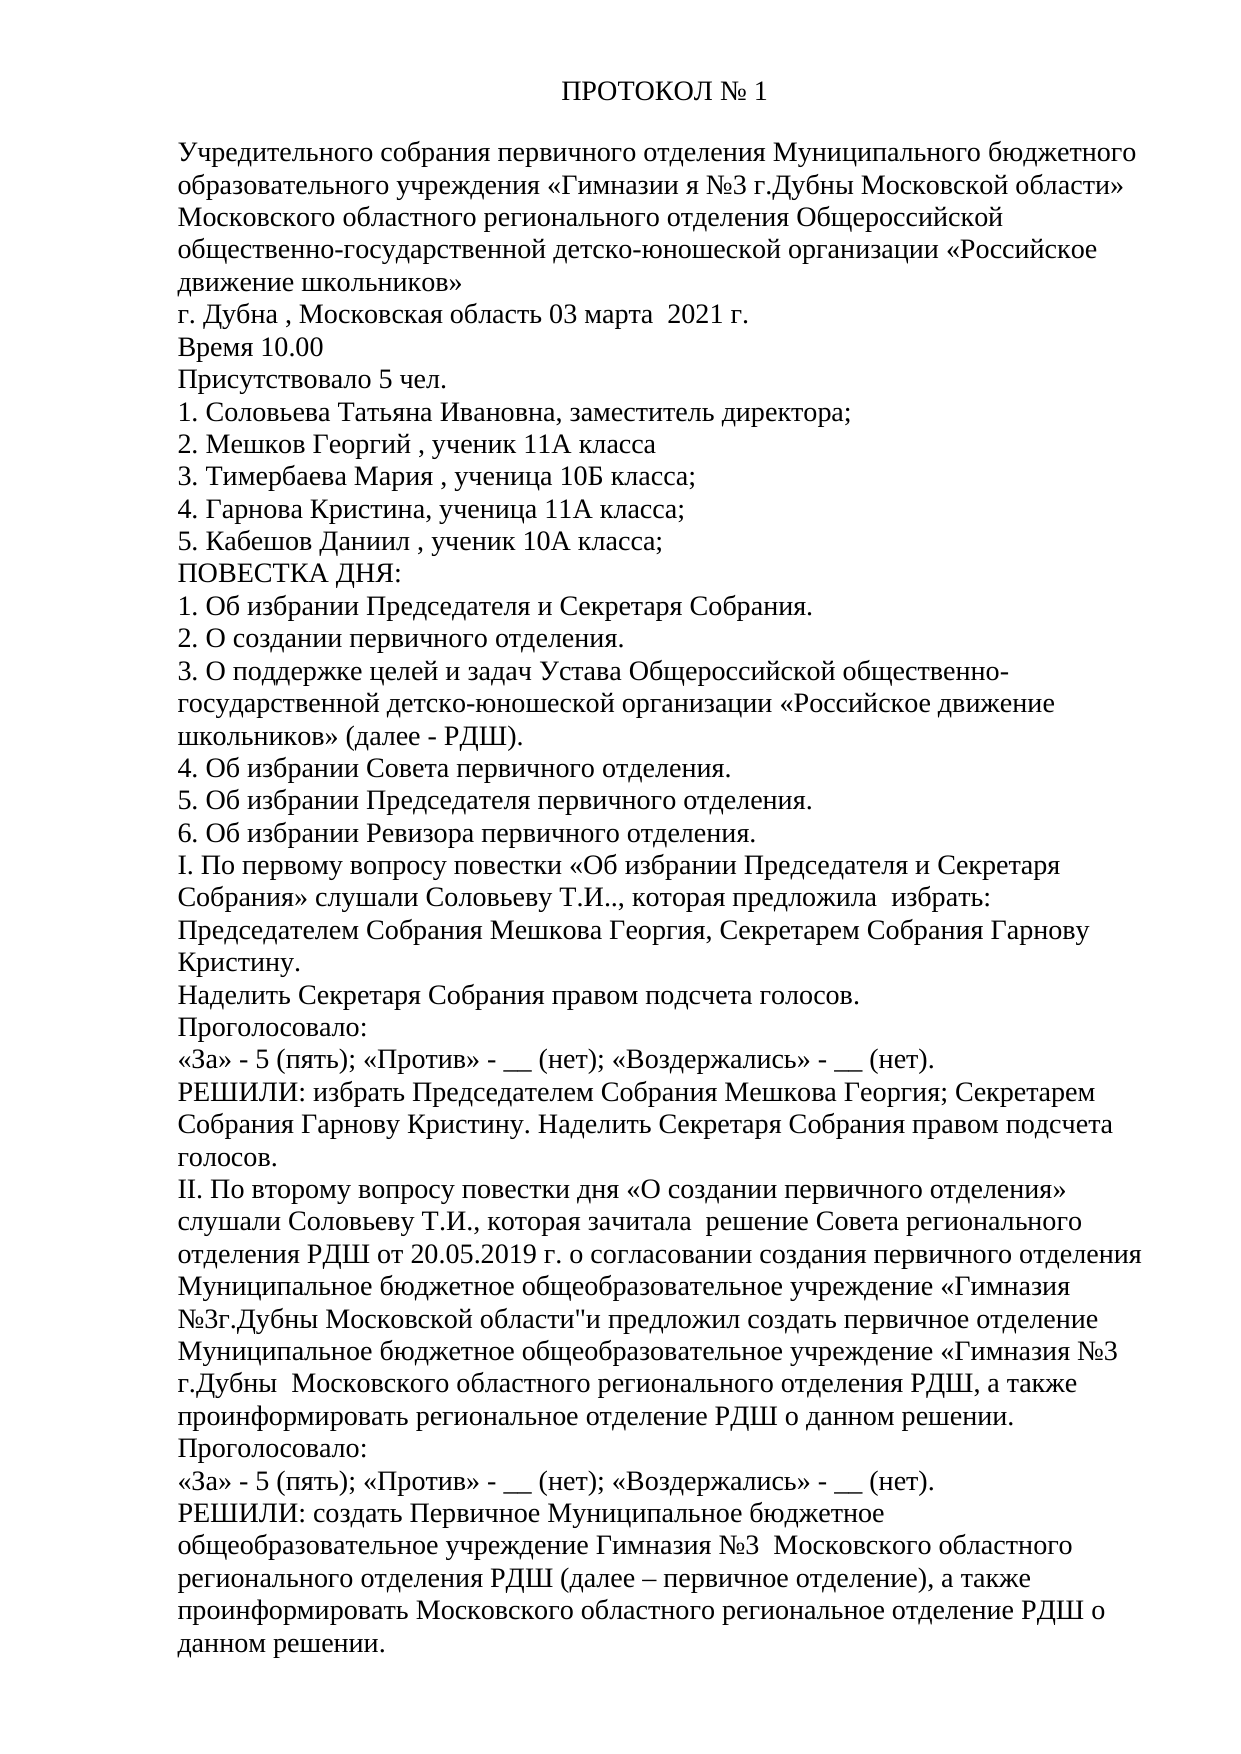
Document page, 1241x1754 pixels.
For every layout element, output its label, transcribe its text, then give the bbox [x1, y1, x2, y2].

text 6. Об избрании Ревизора первичного отделения. [177, 816, 1152, 848]
text 5. Об избрании Председателя первичного отделения. [177, 783, 1152, 816]
text 1. Об избрании Председателя и Секретаря Собрания. [177, 589, 1152, 621]
text Время 10.00 [177, 330, 1152, 362]
text 3. О поддержке целей и задач Устава Общероссийской общественно-государственной детско-юношеской организации «Российское движение школьников» (далее - РДШ). [177, 654, 1152, 751]
text «За» - 5 (пять); «Против» - __ (нет); «Воздержались» - __ (нет). [177, 1042, 1152, 1075]
text Проголосовало: [177, 1431, 1152, 1464]
text ПРОТОКОЛ № 1 [177, 74, 1152, 106]
text Председателем Собрания Мешкова Георгия, Секретарем Собрания Гарнову Кристину. [177, 913, 1152, 978]
text I. По первому вопросу повестки «Об избрании Председателя и Секретаря Собрания» слушали Соловьеву Т.И.., которая предложила избрать: [177, 848, 1152, 913]
text 3. Тимербаева Мария , ученица 10Б класса; [177, 459, 1152, 492]
text Присутствовало 5 чел. [177, 362, 1152, 394]
text 2. Мешков Георгий , ученик 11А класса [177, 427, 1152, 459]
text г. Дубна , Московская область 03 марта 2021 г. [177, 297, 1152, 330]
text Московского областного регионального отделения Общероссийской общественно-государственной детско-юношеской организации «Российское движение школьников» [177, 200, 1152, 297]
text 4. Об избрании Совета первичного отделения. [177, 751, 1152, 783]
text Наделить Секретаря Собрания правом подсчета голосов. [177, 978, 1152, 1010]
text II. По второму вопросу повестки дня «О создании первичного отделения» слушали Соловьеву Т.И., которая зачитала решение Совета регионального отделения РДШ от 20.05.2019 г. о согласовании создания первичного отделения Муниципальное бюджетное общеобразовательное учреждение «Гимназия №3г.Дубны Московской области"и предложил создать первичное отделение Муниципальное бюджетное общеобразовательное учреждение «Гимназия №3 г.Дубны Московского областного регионального отделения РДШ, а также проинформировать региональное отделение РДШ о данном решении. [177, 1172, 1152, 1431]
text ПОВЕСТКА ДНЯ: [177, 557, 1152, 589]
text 2. О создании первичного отделения. [177, 621, 1152, 654]
text РЕШИЛИ: создать Первичное Муниципальное бюджетное общеобразовательное учреждение Гимназия №3 Московского областного регионального отделения РДШ (далее – первичное отделение), а также проинформировать Московского областного региональное отделение РДШ о данном решении. [177, 1496, 1152, 1658]
text 1. Соловьева Татьяна Ивановна, заместитель директора; [177, 394, 1152, 427]
text РЕШИЛИ: избрать Председателем Собрания Мешкова Георгия; Секретарем Собрания Гарнову Кристину. Наделить Секретаря Собрания правом подсчета голосов. [177, 1075, 1152, 1172]
text Учредительного собрания первичного отделения Муниципального бюджетного образовательного учреждения «Гимназии я №3 г.Дубны Московской области» [177, 135, 1152, 200]
text Проголосовало: [177, 1010, 1152, 1042]
text 4. Гарнова Кристина, ученица 11А класса; [177, 492, 1152, 524]
text «За» - 5 (пять); «Против» - __ (нет); «Воздержались» - __ (нет). [177, 1464, 1152, 1496]
text 5. Кабешов Даниил , ученик 10А класса; [177, 524, 1152, 557]
